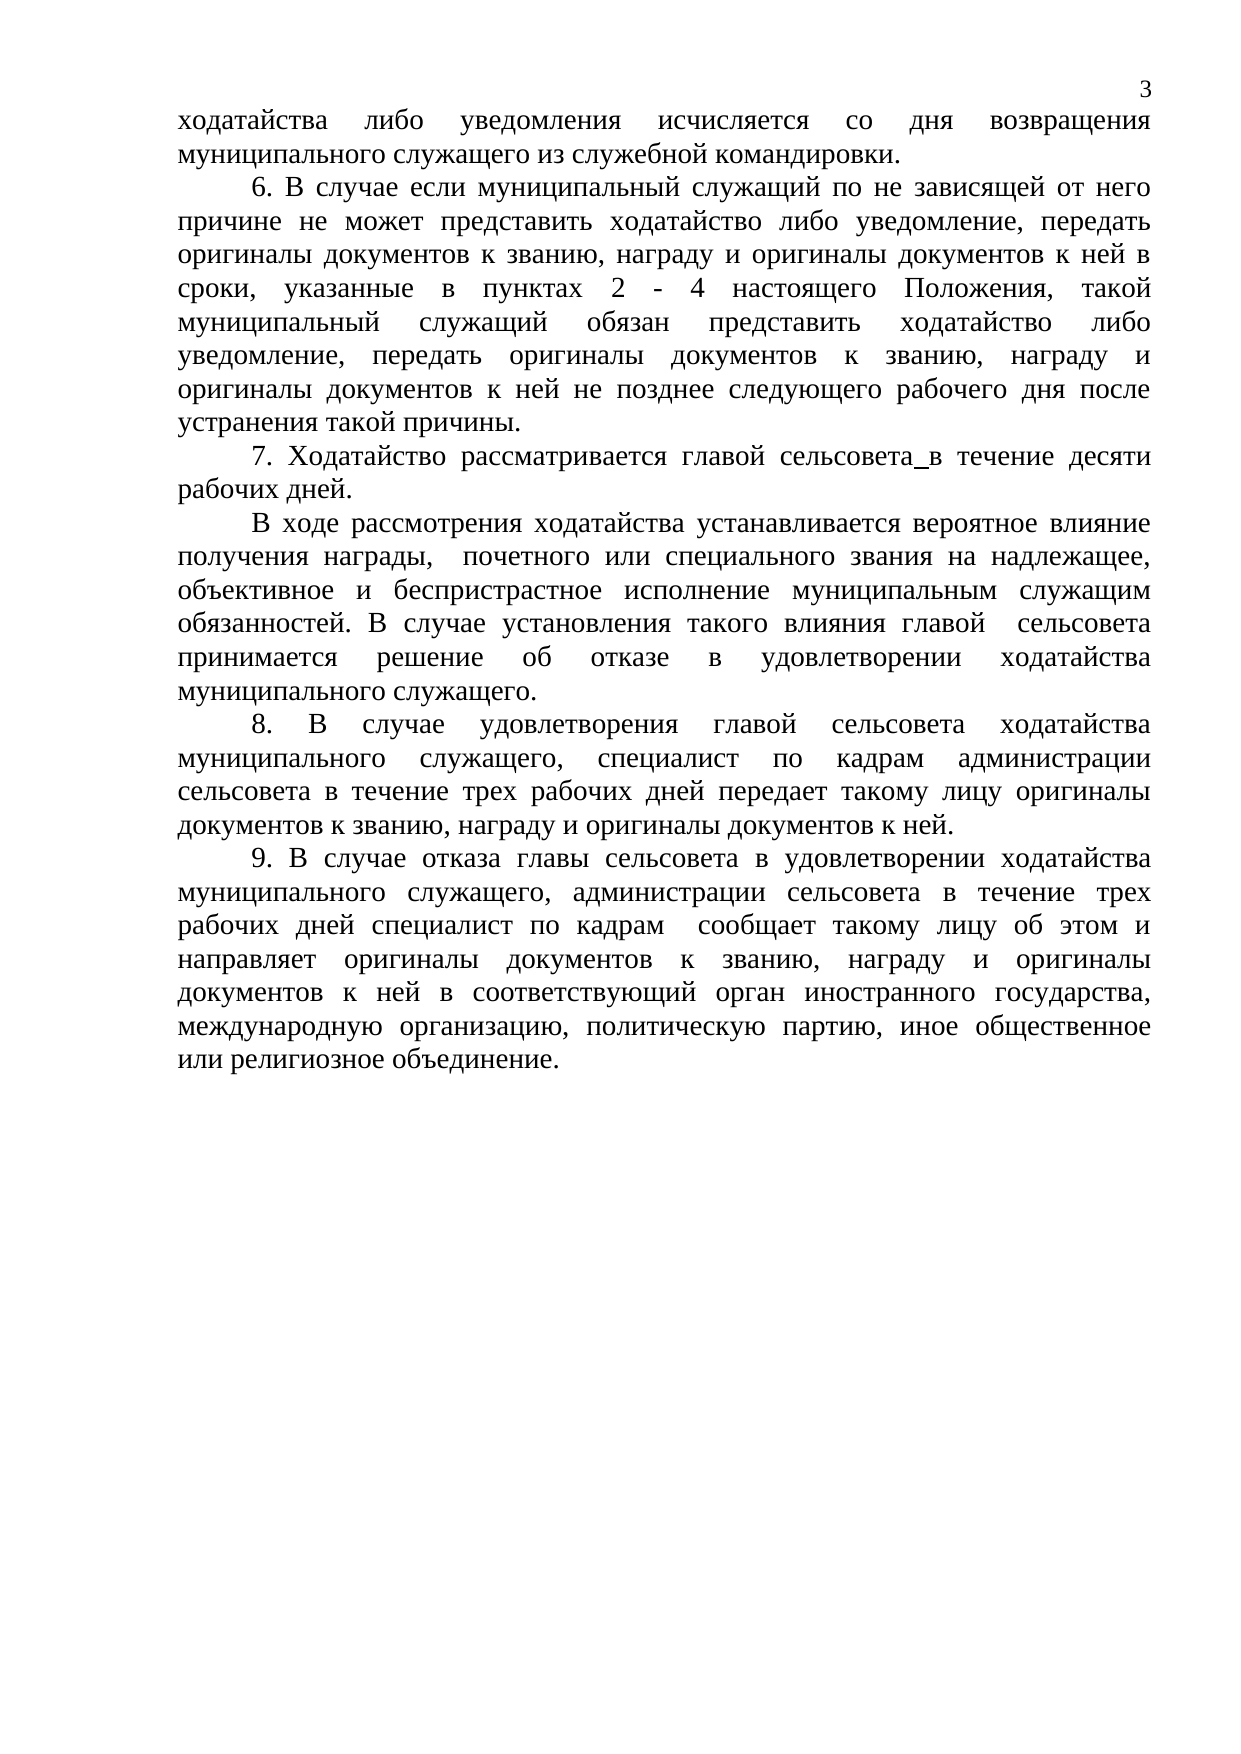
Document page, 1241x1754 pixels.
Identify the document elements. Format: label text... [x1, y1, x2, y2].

text 9. В случае отказа главы сельсовета в удовлетворении ходатайства муниципального служащего, администрации сельсовета в течение трех рабочих дней специалист по кадрам сообщает такому лицу об этом и направляет оригиналы документов к званию, награду и оригиналы документов к ней в соответствующий орган иностранного государства, международную организацию, политическую партию, иное общественное или религиозное объединение. [177, 840, 1152, 1075]
text 8. В случае удовлетворения главой сельсовета ходатайства муниципального служащего, специалист по кадрам администрации сельсовета в течение трех рабочих дней передает такому лицу оригиналы документов к званию, награду и оригиналы документов к ней. [177, 706, 1152, 840]
text 6. В случае если муниципальный служащий по не зависящей от него причине не может представить ходатайство либо уведомление, передать оригиналы документов к званию, награду и оригиналы документов к ней в сроки, указанные в пунктах 2 - 4 настоящего Положения, такой муниципальный служащий обязан представить ходатайство либо уведомление, передать оригиналы документов к званию, награду и оригиналы документов к ней не позднее следующего рабочего дня после устранения такой причины. [177, 169, 1152, 438]
text 7. Ходатайство рассматривается главой сельсовета в течение десяти рабочих дней. [177, 438, 1152, 505]
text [177, 102, 1152, 169]
text В ходе рассмотрения ходатайства устанавливается вероятное влияние получения награды, почетного или специального звания на надлежащее, объективное и беспристрастное исполнение муниципальным служащим обязанностей. В случае установления такого влияния главой сельсовета принимается решение об отказе в удовлетворении ходатайства муниципального служащего. [177, 505, 1152, 706]
